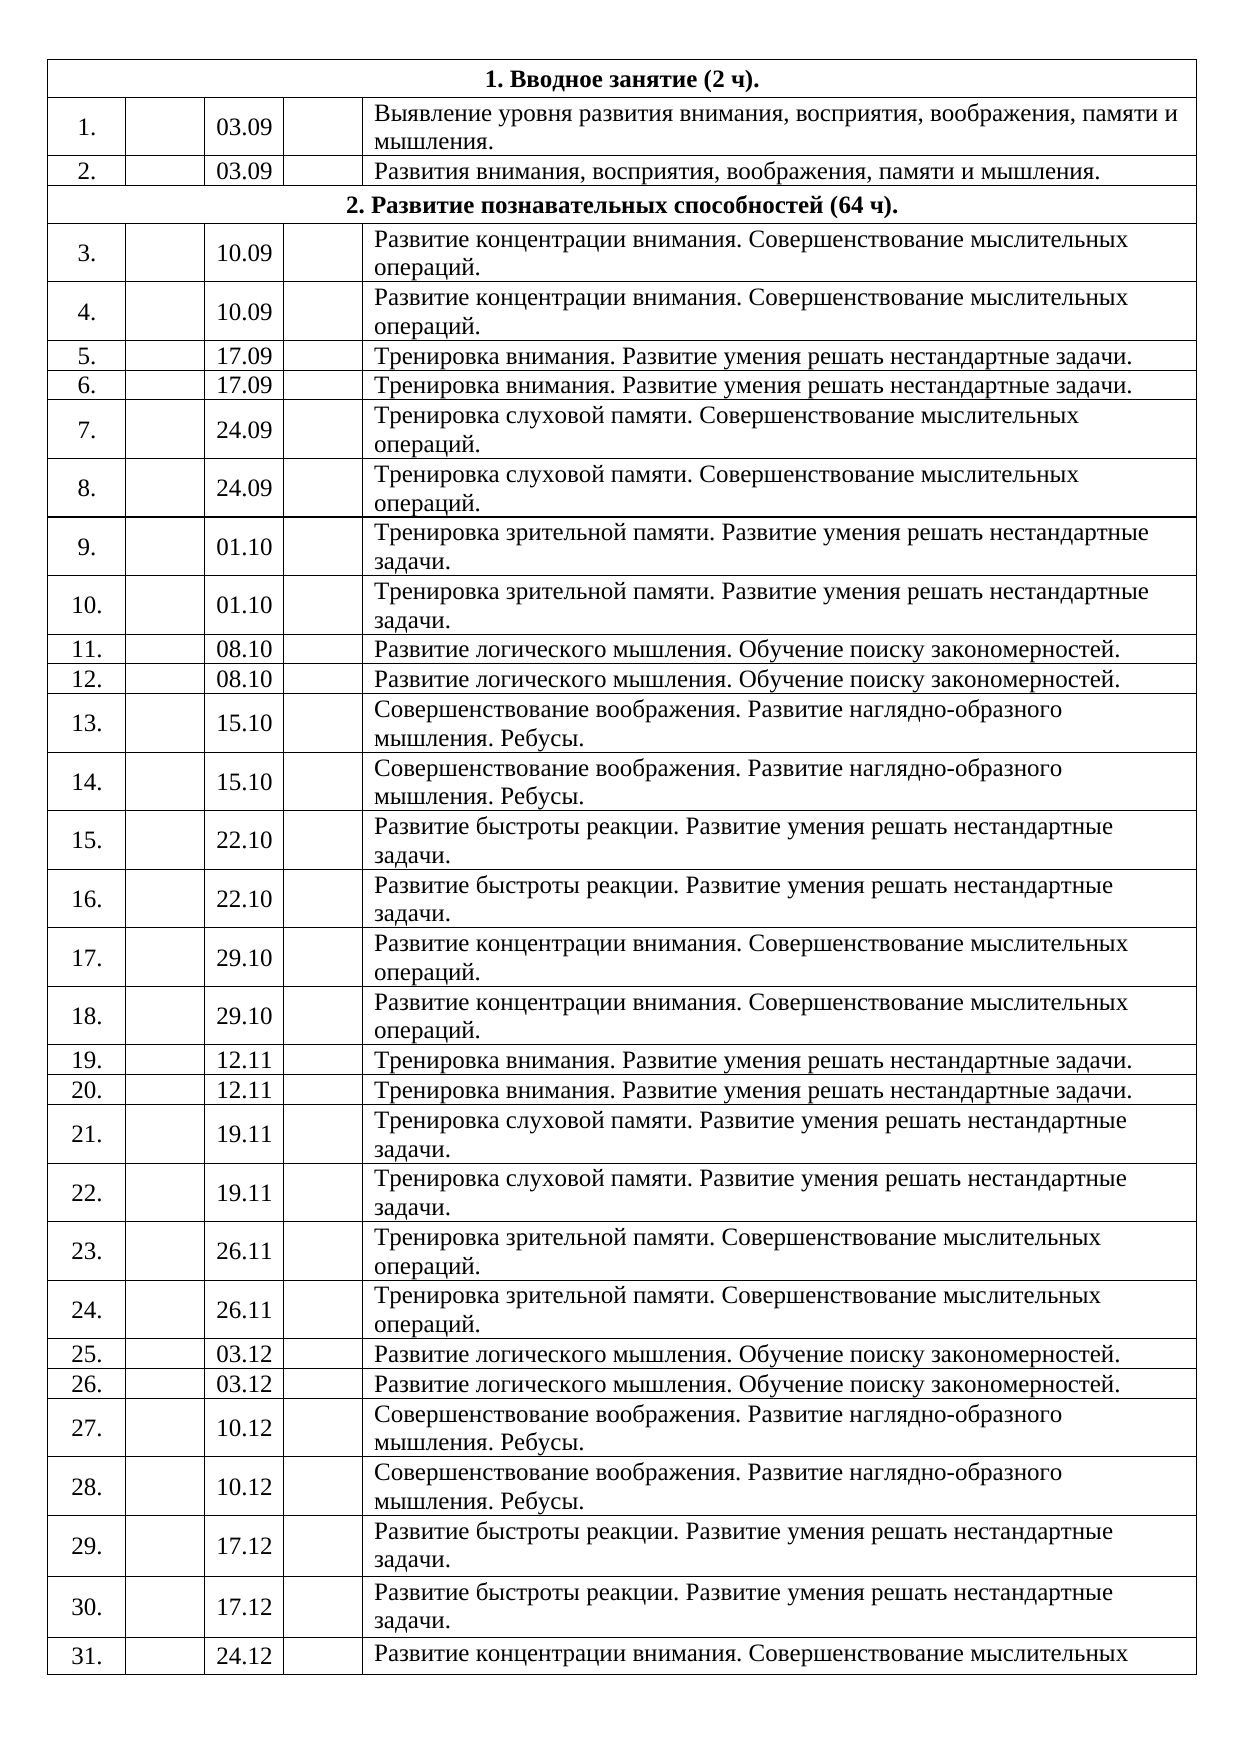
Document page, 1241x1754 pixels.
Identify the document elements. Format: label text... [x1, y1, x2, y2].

table_cell [126, 811, 204, 869]
table_cell 2. Развитие познавательных способностей (64 ч). [48, 186, 1196, 223]
table_cell Развитие концентрации внимания. Совершенствование мыслительных операций. [363, 987, 1196, 1044]
table_cell Развитие логического мышления. Обучение поиску закономерностей. [363, 664, 1196, 693]
table_cell 19.11 [205, 1164, 283, 1221]
table_cell Тренировка зрительной памяти. Совершенствование мыслительных операций. [363, 1222, 1196, 1279]
table_cell [126, 576, 204, 633]
table_cell 12.11 [205, 1075, 283, 1104]
table_cell 31. [48, 1638, 125, 1674]
table_cell [126, 635, 204, 663]
table_cell Тренировка слуховой памяти. Развитие умения решать нестандартные задачи. [363, 1105, 1196, 1162]
table_cell 22. [48, 1164, 125, 1221]
table_cell 10.12 [205, 1399, 283, 1456]
table_cell Тренировка зрительной памяти. Совершенствование мыслительных операций. [363, 1281, 1196, 1338]
table_cell 10.12 [205, 1457, 283, 1515]
table_cell Развитие концентрации внимания. Совершенствование мыслительных операций. [363, 282, 1196, 340]
table_cell [126, 694, 204, 752]
table_cell 15.10 [205, 753, 283, 810]
table_cell [284, 753, 362, 810]
table_cell 27. [48, 1399, 125, 1456]
table_cell 22.10 [205, 811, 283, 869]
table_cell 24.09 [205, 459, 283, 516]
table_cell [363, 1638, 1196, 1674]
table_cell [284, 156, 362, 185]
table_cell [126, 1105, 204, 1162]
table_cell [126, 224, 204, 281]
table_cell Тренировка внимания. Развитие умения решать нестандартные задачи. [363, 341, 1196, 369]
table_cell [284, 341, 362, 369]
table_cell 03.09 [205, 98, 283, 155]
table_cell [126, 1339, 204, 1368]
table_cell [284, 1369, 362, 1398]
table_cell 1. Вводное занятие (2 ч). [48, 60, 1196, 97]
table_cell 8. [48, 459, 125, 516]
table_cell 10.09 [205, 224, 283, 281]
table_cell 26.11 [205, 1222, 283, 1279]
table_cell 5. [48, 341, 125, 369]
table_cell [126, 1045, 204, 1074]
table_cell 08.10 [205, 664, 283, 693]
table_cell 29.10 [205, 928, 283, 986]
table_cell Развитие быстроты реакции. Развитие умения решать нестандартные задачи. [363, 1577, 1196, 1637]
table_cell [284, 1399, 362, 1456]
table_cell 26.11 [205, 1281, 283, 1338]
table_cell 30. [48, 1577, 125, 1637]
table_cell 11. [48, 635, 125, 663]
table_cell 23. [48, 1222, 125, 1279]
table_cell 03.09 [205, 156, 283, 185]
table_cell [126, 98, 204, 155]
table_cell Выявление уровня развития внимания, восприятия, воображения, памяти и мышления. [363, 98, 1196, 155]
table_cell [126, 371, 204, 399]
table_cell Совершенствование воображения. Развитие наглядно-образного мышления. Ребусы. [363, 753, 1196, 810]
table_cell Тренировка слуховой памяти. Совершенствование мыслительных операций. [363, 459, 1196, 516]
table_cell 24. [48, 1281, 125, 1338]
table_cell 17.12 [205, 1516, 283, 1576]
table_cell [126, 987, 204, 1044]
table_cell [284, 98, 362, 155]
table_cell 2. [48, 156, 125, 185]
table_cell Развитие логического мышления. Обучение поиску закономерностей. [363, 1369, 1196, 1398]
table_cell [126, 518, 204, 575]
table_cell [284, 1164, 362, 1221]
table_cell [284, 1516, 362, 1576]
table_cell Развитие быстроты реакции. Развитие умения решать нестандартные задачи. [363, 870, 1196, 927]
table_cell Развития внимания, восприятия, воображения, памяти и мышления. [363, 156, 1196, 185]
table_cell Развитие логического мышления. Обучение поиску закономерностей. [363, 1339, 1196, 1368]
table_cell [126, 341, 204, 369]
table_cell Совершенствование воображения. Развитие наглядно-образного мышления. Ребусы. [363, 694, 1196, 752]
table_cell 7. [48, 400, 125, 458]
table_cell 22.10 [205, 870, 283, 927]
table_cell Тренировка внимания. Развитие умения решать нестандартные задачи. [363, 371, 1196, 399]
table_cell [126, 1222, 204, 1279]
table_cell 15.10 [205, 694, 283, 752]
table_cell [284, 1105, 362, 1162]
table_cell 10. [48, 576, 125, 633]
table_cell 28. [48, 1457, 125, 1515]
table_cell [284, 400, 362, 458]
table_cell [126, 156, 204, 185]
table_cell [284, 694, 362, 752]
table_cell Тренировка внимания. Развитие умения решать нестандартные задачи. [363, 1045, 1196, 1074]
table_cell [284, 987, 362, 1044]
table_cell [284, 1457, 362, 1515]
table_cell 21. [48, 1105, 125, 1162]
table_cell [126, 1369, 204, 1398]
table_cell 24.12 [205, 1638, 283, 1674]
table_cell 12. [48, 664, 125, 693]
table_cell 4. [48, 282, 125, 340]
table_cell 17.09 [205, 341, 283, 369]
table_cell Развитие концентрации внимания. Совершенствование мыслительных операций. [363, 224, 1196, 281]
table_cell [126, 1638, 204, 1674]
table_cell 17.09 [205, 371, 283, 399]
table_cell [284, 371, 362, 399]
table_cell [126, 400, 204, 458]
table_cell Тренировка зрительной памяти. Развитие умения решать нестандартные задачи. [363, 518, 1196, 575]
table_cell 14. [48, 753, 125, 810]
table_cell [126, 1516, 204, 1576]
table_cell [126, 928, 204, 986]
table_cell 24.09 [205, 400, 283, 458]
table_cell [284, 635, 362, 663]
table_cell [126, 753, 204, 810]
table_cell 17. [48, 928, 125, 986]
table_cell [126, 1399, 204, 1456]
table_cell 01.10 [205, 576, 283, 633]
table_cell Развитие концентрации внимания. Совершенствование мыслительных операций. [363, 928, 1196, 986]
table_cell 12.11 [205, 1045, 283, 1074]
table_cell [284, 1638, 362, 1674]
table_cell Тренировка зрительной памяти. Развитие умения решать нестандартные задачи. [363, 576, 1196, 633]
table_cell 19. [48, 1045, 125, 1074]
table_cell [126, 664, 204, 693]
table_cell Развитие быстроты реакции. Развитие умения решать нестандартные задачи. [363, 811, 1196, 869]
table_cell Совершенствование воображения. Развитие наглядно-образного мышления. Ребусы. [363, 1399, 1196, 1456]
table_cell 19.11 [205, 1105, 283, 1162]
table_cell 18. [48, 987, 125, 1044]
table_cell [284, 664, 362, 693]
table_cell [126, 1164, 204, 1221]
table_cell 20. [48, 1075, 125, 1104]
table_cell 29. [48, 1516, 125, 1576]
table_cell 17.12 [205, 1577, 283, 1637]
table_cell 01.10 [205, 518, 283, 575]
table_cell 03.12 [205, 1369, 283, 1398]
table_cell [126, 1281, 204, 1338]
table_cell [284, 1281, 362, 1338]
table_cell Тренировка внимания. Развитие умения решать нестандартные задачи. [363, 1075, 1196, 1104]
table_cell [284, 459, 362, 516]
table_cell 6. [48, 371, 125, 399]
table_cell Совершенствование воображения. Развитие наглядно-образного мышления. Ребусы. [363, 1457, 1196, 1515]
table_cell [284, 576, 362, 633]
table_cell [284, 282, 362, 340]
table_cell 08.10 [205, 635, 283, 663]
table_cell 29.10 [205, 987, 283, 1044]
table_cell [284, 518, 362, 575]
table_cell 13. [48, 694, 125, 752]
table_cell 16. [48, 870, 125, 927]
table_cell [284, 870, 362, 927]
table_cell [284, 1577, 362, 1637]
table_cell 03.12 [205, 1339, 283, 1368]
table_cell [126, 1075, 204, 1104]
table_cell [126, 1577, 204, 1637]
table_cell [126, 870, 204, 927]
table_cell [284, 1075, 362, 1104]
table_cell 9. [48, 518, 125, 575]
table_cell [126, 282, 204, 340]
table_cell [284, 1222, 362, 1279]
table_cell 1. [48, 98, 125, 155]
table_cell 3. [48, 224, 125, 281]
table_cell [284, 1339, 362, 1368]
table_cell [126, 1457, 204, 1515]
table_cell [284, 224, 362, 281]
table_cell [126, 459, 204, 516]
table_cell [284, 811, 362, 869]
table_cell Развитие логического мышления. Обучение поиску закономерностей. [363, 635, 1196, 663]
table_cell 15. [48, 811, 125, 869]
table_cell [284, 1045, 362, 1074]
table_cell 26. [48, 1369, 125, 1398]
table_cell Развитие быстроты реакции. Развитие умения решать нестандартные задачи. [363, 1516, 1196, 1576]
table_cell Тренировка слуховой памяти. Совершенствование мыслительных операций. [363, 400, 1196, 458]
table_cell 25. [48, 1339, 125, 1368]
table_cell [284, 928, 362, 986]
table_cell 10.09 [205, 282, 283, 340]
table_cell Тренировка слуховой памяти. Развитие умения решать нестандартные задачи. [363, 1164, 1196, 1221]
